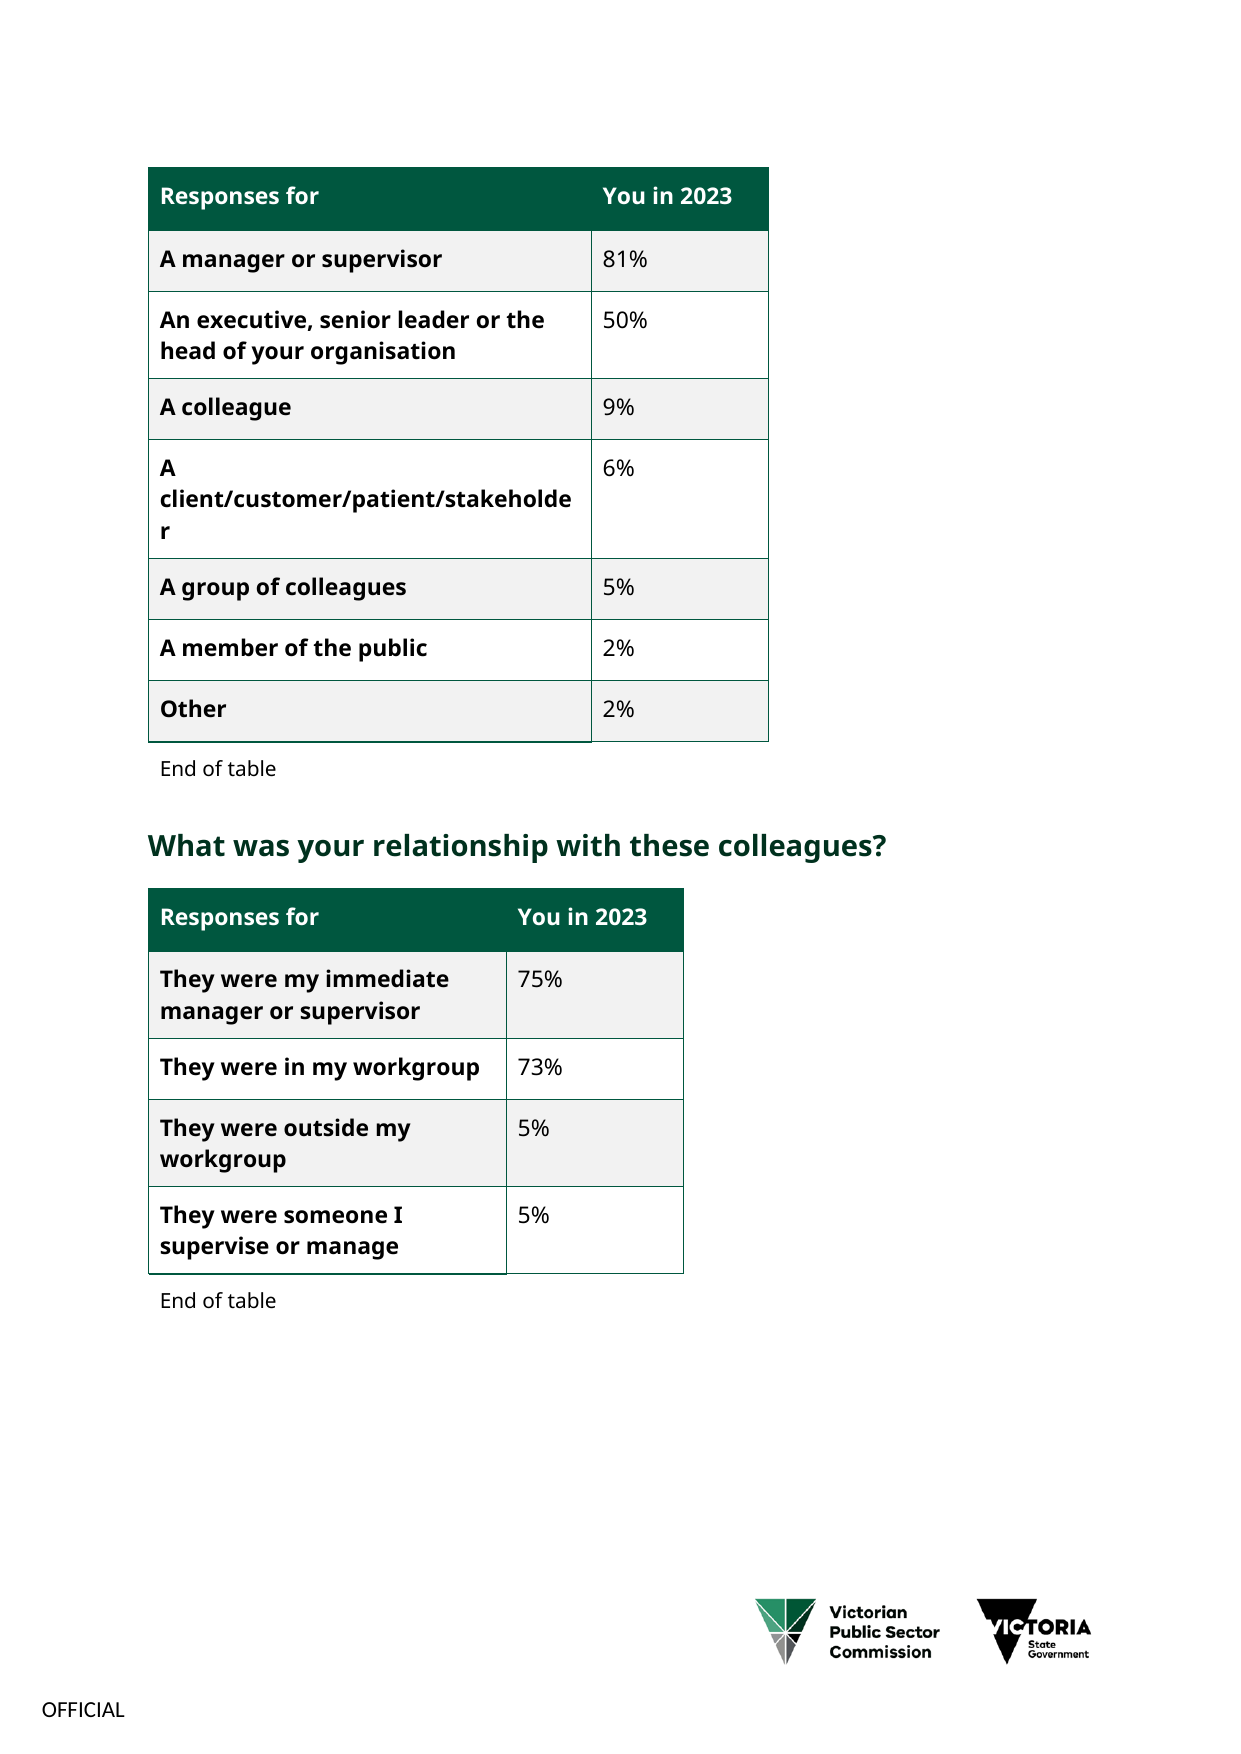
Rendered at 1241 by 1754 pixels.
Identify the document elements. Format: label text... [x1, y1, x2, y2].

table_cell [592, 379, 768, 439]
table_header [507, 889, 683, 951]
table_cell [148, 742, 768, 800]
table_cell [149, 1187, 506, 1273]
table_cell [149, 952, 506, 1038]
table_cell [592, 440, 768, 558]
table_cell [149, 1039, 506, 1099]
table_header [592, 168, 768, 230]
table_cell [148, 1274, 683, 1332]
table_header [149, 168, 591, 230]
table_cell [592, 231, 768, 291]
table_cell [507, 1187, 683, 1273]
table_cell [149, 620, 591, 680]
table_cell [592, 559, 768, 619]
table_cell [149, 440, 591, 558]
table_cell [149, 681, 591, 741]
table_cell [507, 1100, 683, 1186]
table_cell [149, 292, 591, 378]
picture [754, 1598, 1093, 1666]
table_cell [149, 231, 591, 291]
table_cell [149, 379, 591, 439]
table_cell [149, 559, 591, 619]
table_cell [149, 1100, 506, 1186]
subtitle What was your relationship with these colleagues? [148, 825, 1092, 865]
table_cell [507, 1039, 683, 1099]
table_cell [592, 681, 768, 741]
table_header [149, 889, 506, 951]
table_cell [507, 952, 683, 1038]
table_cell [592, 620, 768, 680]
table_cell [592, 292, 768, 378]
